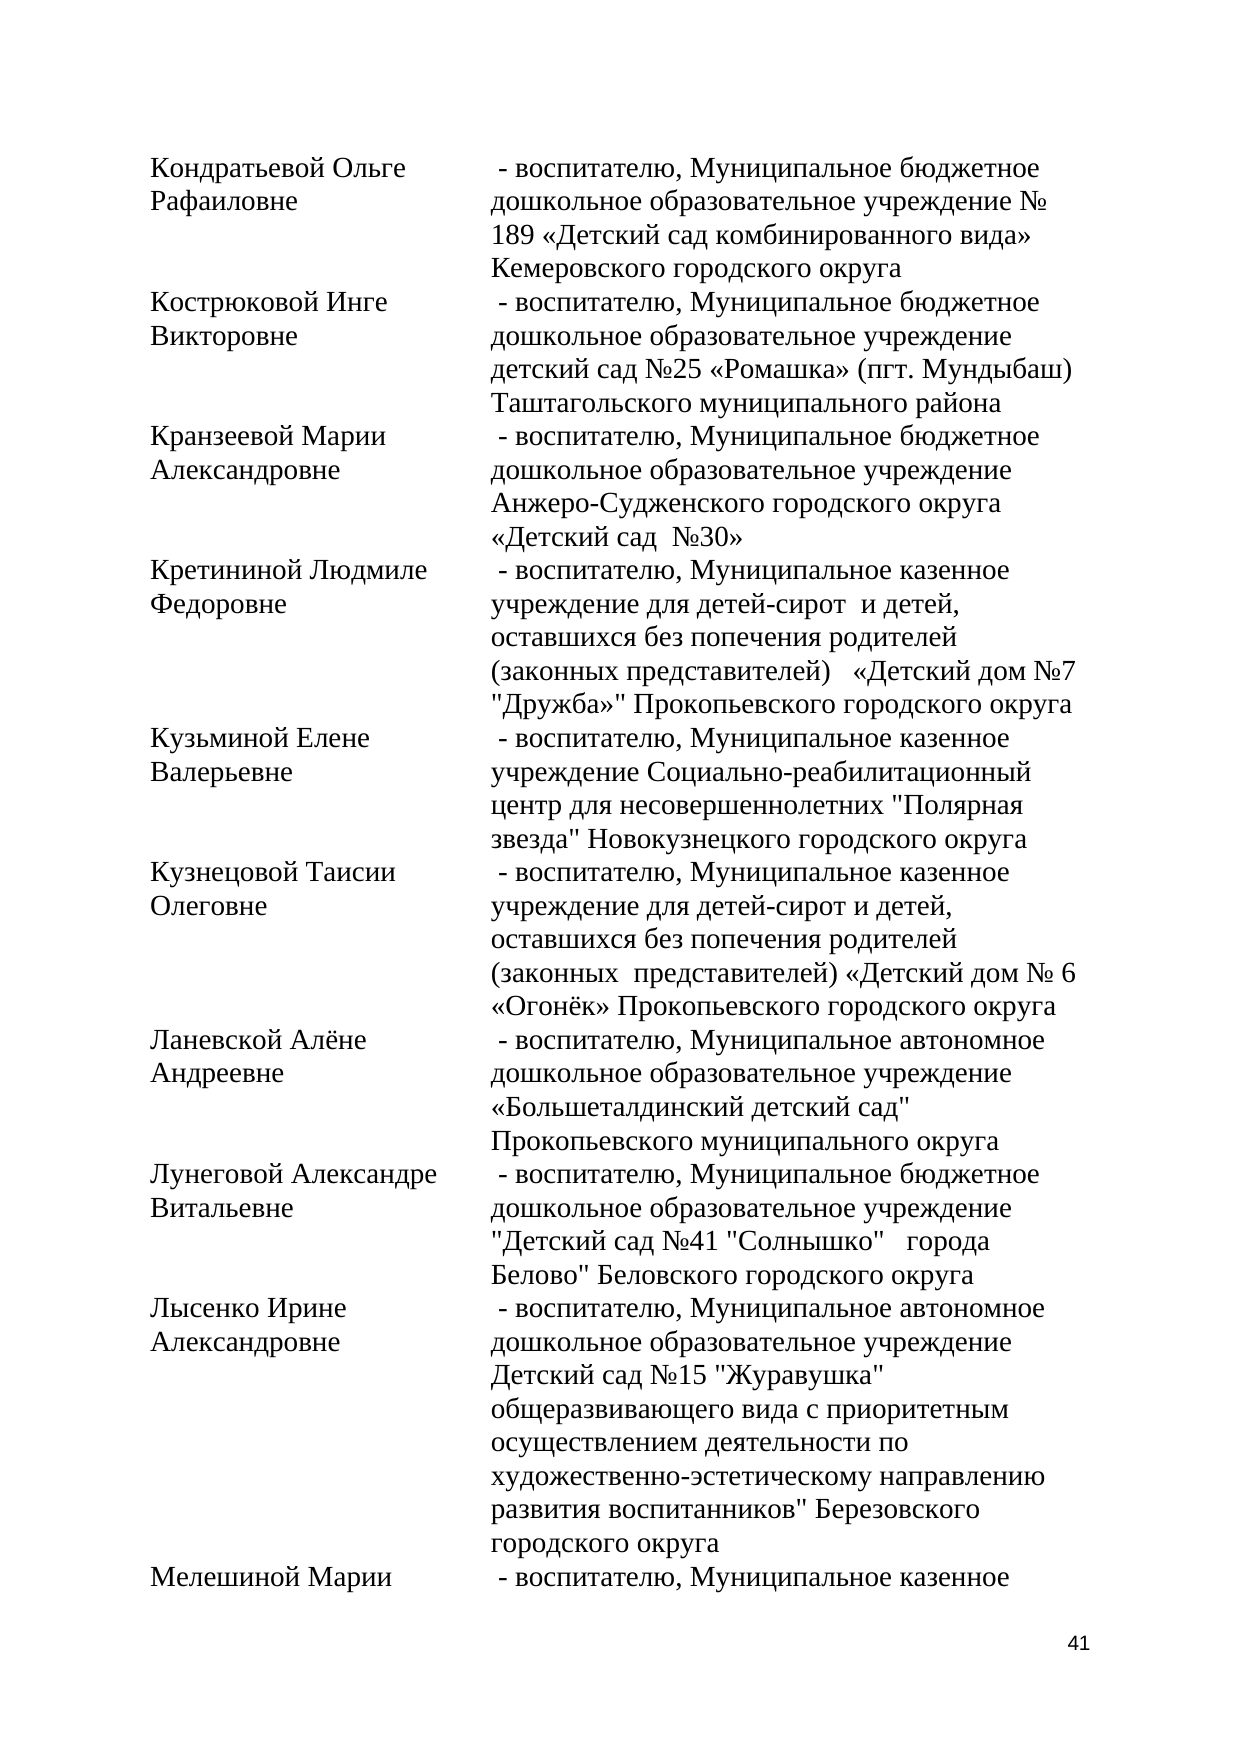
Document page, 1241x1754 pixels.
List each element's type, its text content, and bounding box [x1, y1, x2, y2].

table_cell - воспитателю, Муниципальное автономное дошкольное образовательное учреждение «Большеталдинский детский сад" Прокопьевского муниципального округа [490, 1022, 1091, 1156]
table_cell - воспитателю, Муниципальное бюджетное дошкольное образовательное учреждение "Детский сад №41 "Солнышко" города Белово" Беловского городского округа [490, 1156, 1091, 1290]
table_cell - воспитателю, Муниципальное бюджетное дошкольное образовательное учреждение № 189 «Детский сад комбинированного вида» Кемеровского городского округа [490, 150, 1091, 284]
table_cell Лунеговой Александре Витальевне [149, 1156, 489, 1290]
table_cell - воспитателю, Муниципальное казенное учреждение для детей-сирот и детей, оставшихся без попечения родителей (законных представителей) «Детский дом №7 "Дружба»" Прокопьевского городского округа [490, 553, 1091, 720]
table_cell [149, 1559, 489, 1592]
table_cell - воспитателю, Муниципальное казенное учреждение для детей-сирот и детей, оставшихся без попечения родителей (законных представителей) «Детский дом № 6 «Огонёк» Прокопьевского городского округа [490, 854, 1091, 1022]
table_cell - воспитателю, Муниципальное бюджетное дошкольное образовательное учреждение детский сад №25 «Ромашка» (пгт. Мундыбаш) Таштагольского муниципального района [490, 284, 1091, 418]
table_cell - воспитателю, Муниципальное автономное дошкольное образовательное учреждение Детский сад №15 "Журавушка" общеразвивающего вида с приоритетным осуществлением деятельности по художественно-эстетическому направлению развития воспитанников" Березовского городского округа [490, 1290, 1091, 1559]
table_cell Кранзеевой Марии Александровне [149, 418, 489, 552]
table_cell Кондратьевой Ольге Рафаиловне [149, 150, 489, 284]
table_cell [490, 1559, 1091, 1592]
table_cell Кретининой Людмиле Федоровне [149, 553, 489, 720]
table_cell Лысенко Ирине Александровне [149, 1290, 489, 1559]
table_cell Ланевской Алёне Андреевне [149, 1022, 489, 1156]
table_cell - воспитателю, Муниципальное казенное учреждение Социально-реабилитационный центр для несовершеннолетних "Полярная звезда" Новокузнецкого городского округа [490, 720, 1091, 854]
table_cell Кострюковой Инге Викторовне [149, 284, 489, 418]
table_cell - воспитателю, Муниципальное бюджетное дошкольное образовательное учреждение Анжеро-Судженского городского округа «Детский сад №30» [490, 418, 1091, 552]
table_cell Кузнецовой Таисии Олеговне [149, 854, 489, 1022]
table_cell Кузьминой Елене Валерьевне [149, 720, 489, 854]
